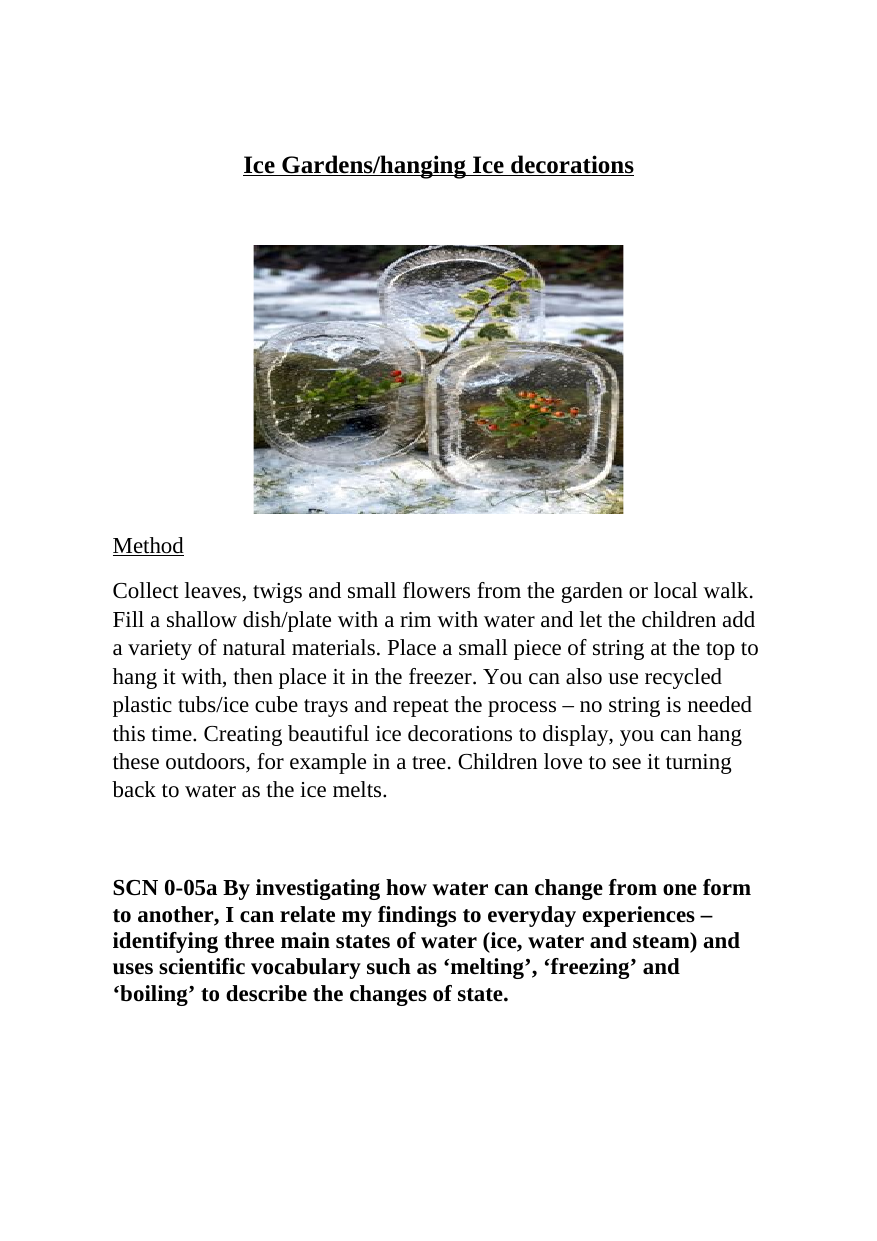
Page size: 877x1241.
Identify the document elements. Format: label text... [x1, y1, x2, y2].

text Method [112, 532, 764, 559]
text SCN 0-05a By investigating how water can change from one form to another, I can relate my findings to everyday experiences – identifying three main states of water (ice, water and steam) and uses scientific vocabulary such as ‘melting’, ‘freezing’ and ‘boiling’ to describe the changes of state. [112, 874, 764, 1006]
text Collect leaves, twigs and small flowers from the garden or local walk. Fill a shallow dish/plate with a rim with water and let the children add a variety of natural materials. Place a small piece of string at the top to hang it with, then place it in the freezer. You can also use recycled plastic tubs/ice cube trays and repeat the process – no string is needed this time. Creating beautiful ice decorations to display, you can hang these outdoors, for example in a tree. Children love to see it turning back to water as the ice melts. [112, 577, 764, 803]
picture [253, 245, 624, 514]
text Ice Gardens/hanging Ice decorations [112, 150, 764, 179]
